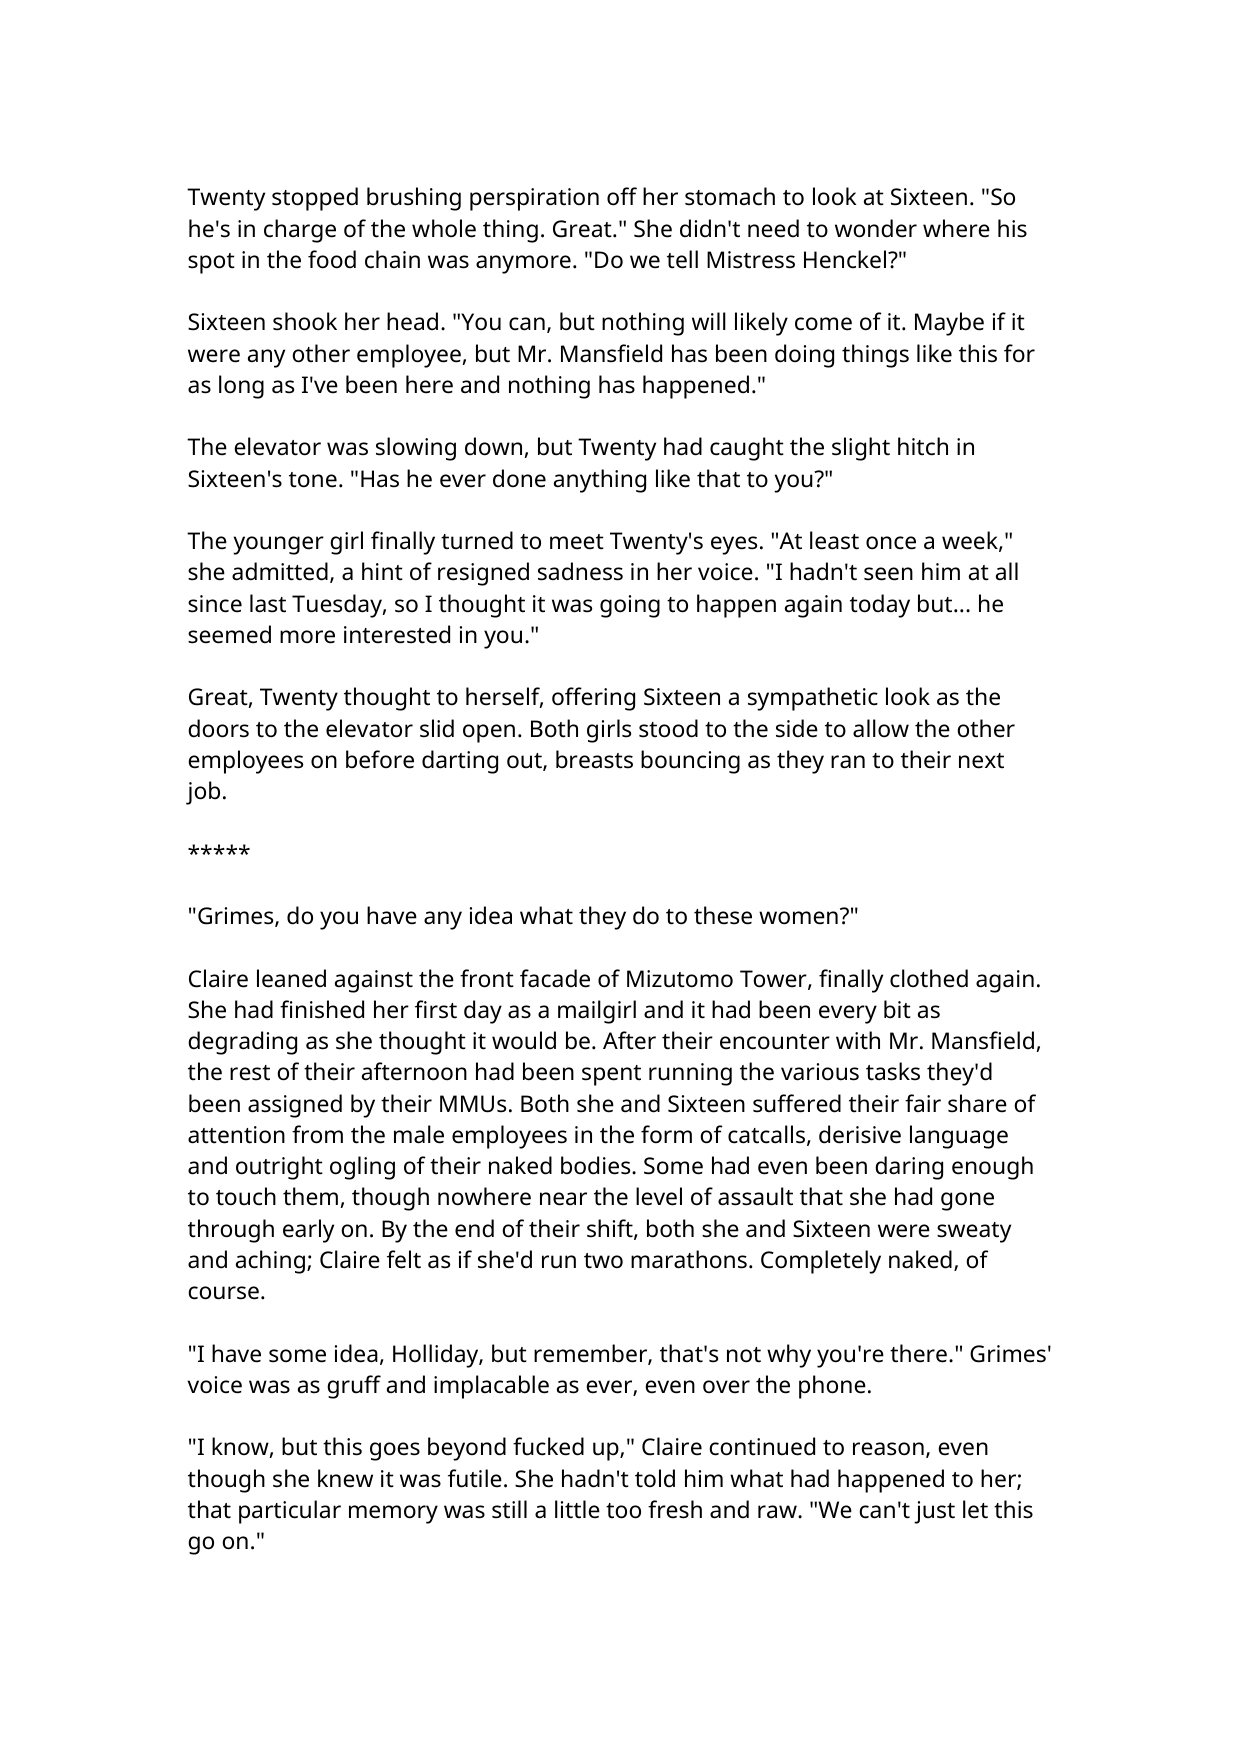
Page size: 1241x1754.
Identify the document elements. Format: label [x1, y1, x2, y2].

text [187, 150, 1053, 1587]
